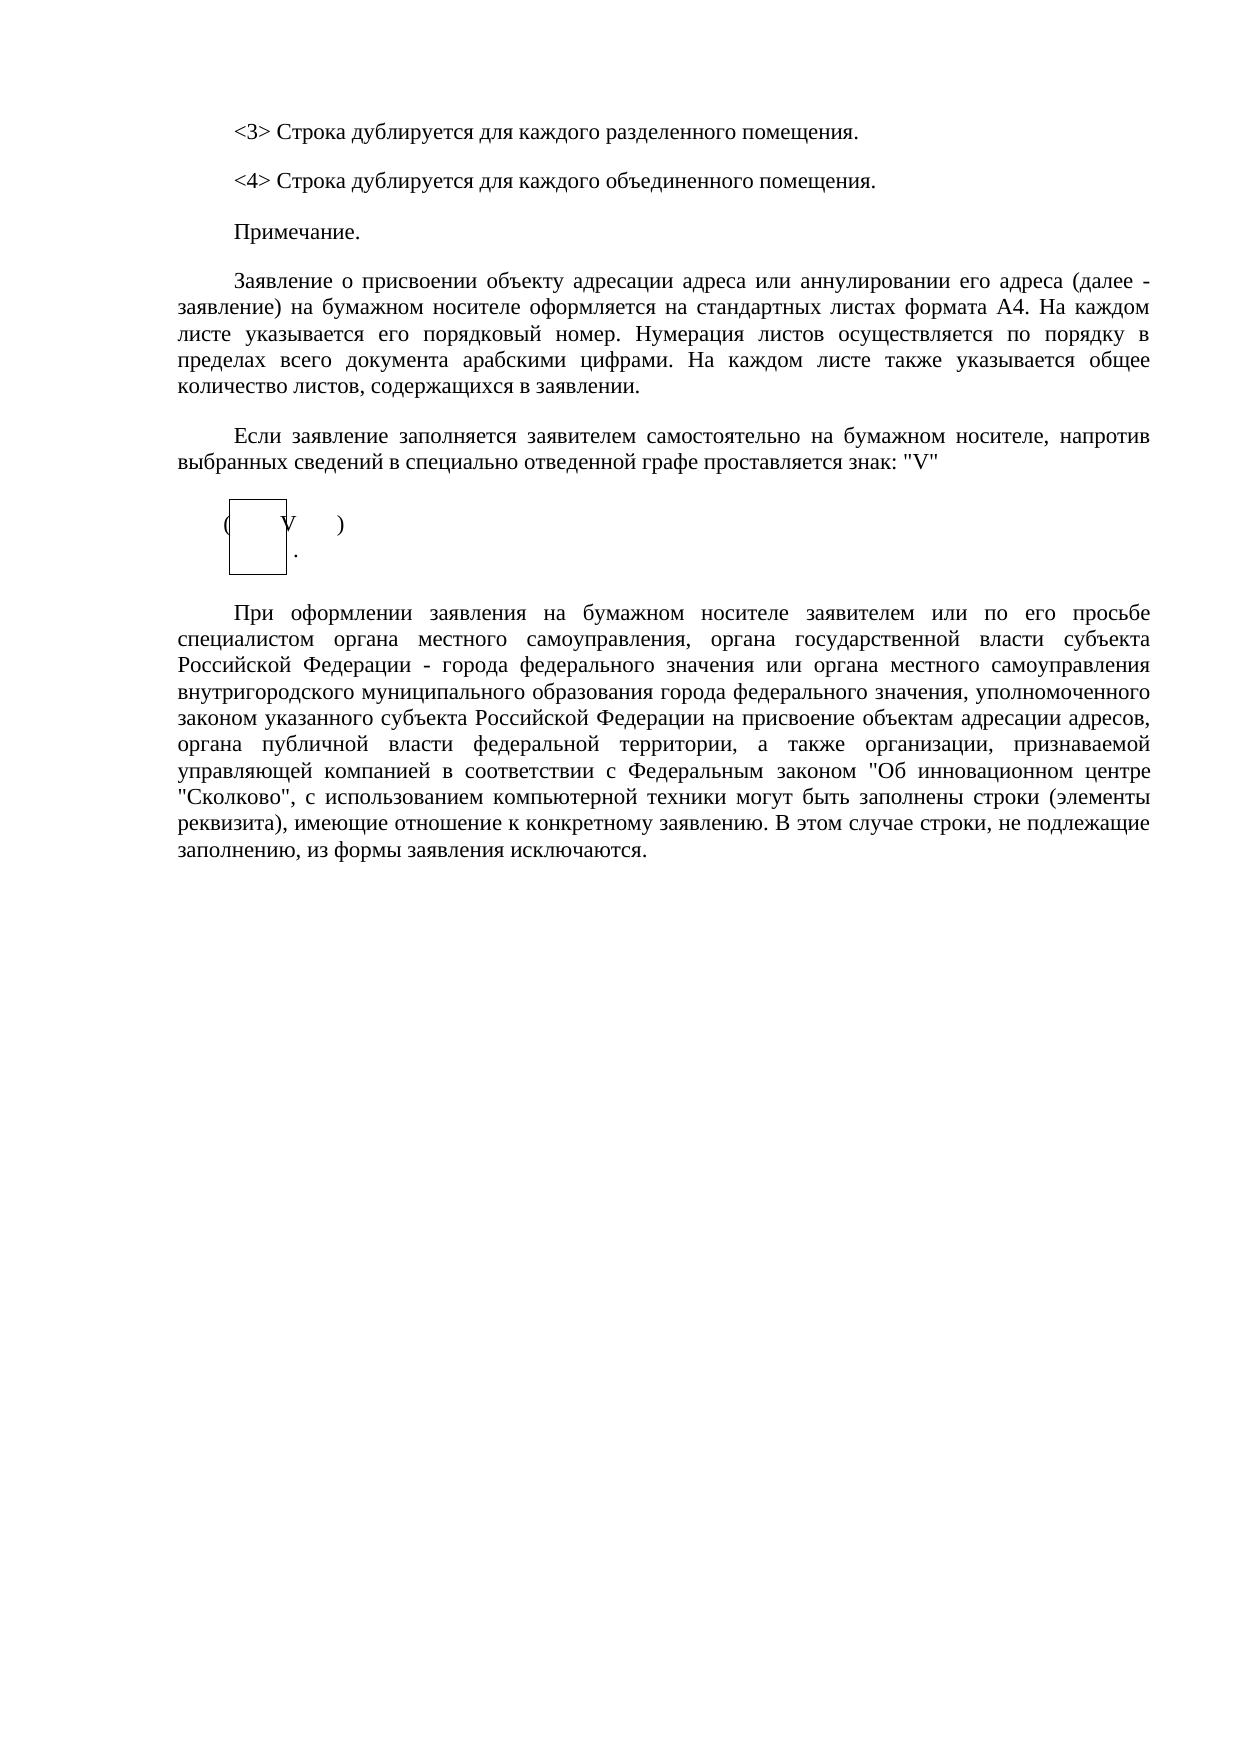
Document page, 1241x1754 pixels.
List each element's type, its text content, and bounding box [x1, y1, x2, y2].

text <3> Строка дублируется для каждого разделенного помещения. [177, 118, 1152, 144]
text Если заявление заполняется заявителем самостоятельно на бумажном носителе, напротив выбранных сведений в специально отведенной графе проставляется знак: "V" [177, 422, 1152, 474]
table_header ( [171, 499, 229, 573]
text Заявление о присвоении объекту адресации адреса или аннулировании его адреса (далее - заявление) на бумажном носителе оформляется на стандартных листах формата A4. На каждом листе указывается его порядковый номер. Нумерация листов осуществляется по порядку в пределах всего документа арабскими цифрами. На каждом листе также указывается общее количество листов, содержащихся в заявлении. [177, 267, 1152, 399]
text При оформлении заявления на бумажном носителе заявителем или по его просьбе специалистом органа местного самоуправления, органа государственной власти субъекта Российской Федерации - города федерального значения или органа местного самоуправления внутригородского муниципального образования города федерального значения, уполномоченного законом указанного субъекта Российской Федерации на присвоение объектам адресации адресов, органа публичной власти федеральной территории, а также организации, признаваемой управляющей компанией в соответствии с Федеральным законом "Об инновационном центре "Сколково", с использованием компьютерной техники могут быть заполнены строки (элементы реквизита), имеющие отношение к конкретному заявлению. В этом случае строки, не подлежащие заполнению, из формы заявления исключаются. [177, 599, 1152, 862]
table_header V [230, 500, 286, 573]
table_header ). [287, 499, 343, 573]
text <4> Строка дублируется для каждого объединенного помещения. [177, 167, 1152, 194]
text Примечание. [177, 218, 1152, 244]
